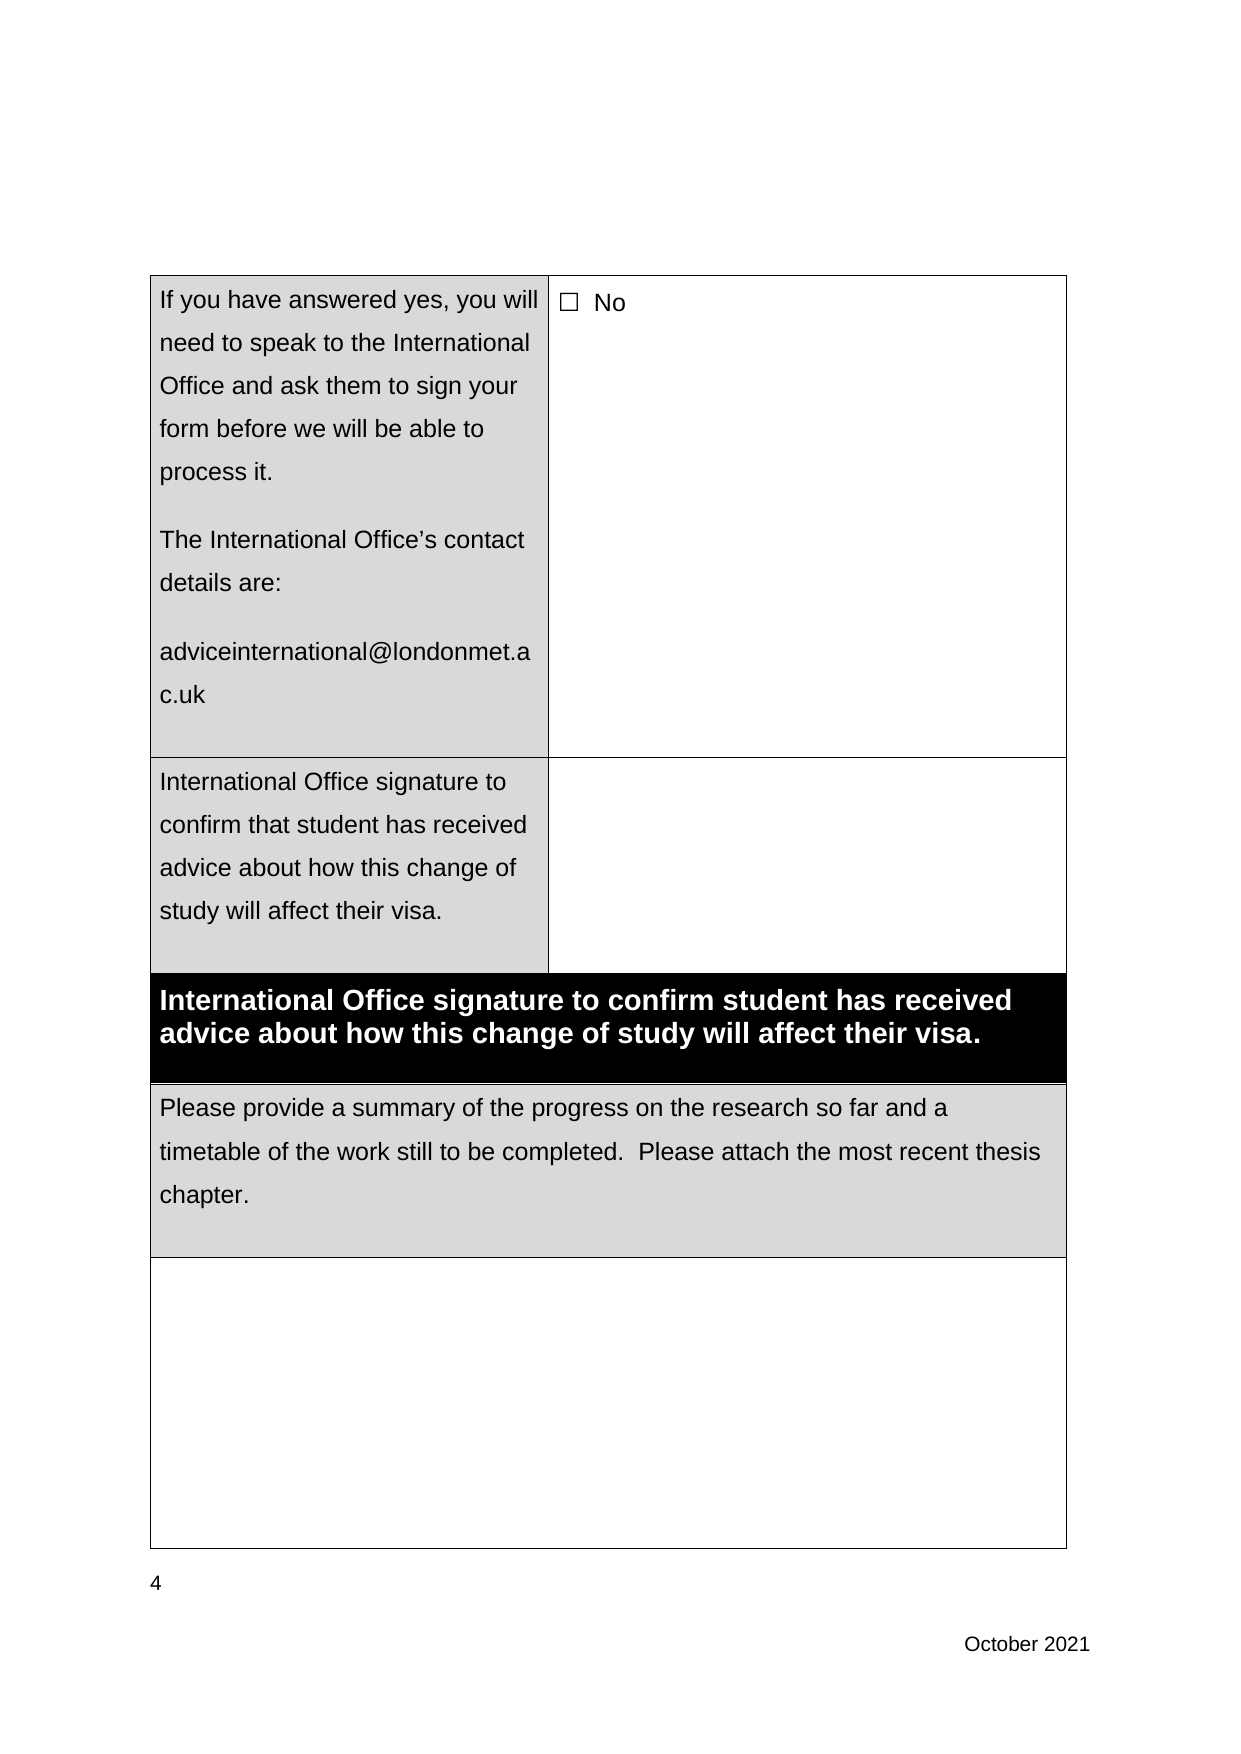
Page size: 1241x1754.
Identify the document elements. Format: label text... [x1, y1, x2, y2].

table_cell [151, 1258, 1066, 1548]
table_cell International Office signature to confirm student has received advice about how this change of study will affect their visa. [151, 974, 1066, 1083]
table_cell Please provide a summary of the progress on the research so far and a timetable of the work still to be completed. Please attach the most recent thesis chapter. [151, 1085, 1066, 1257]
table_cell International Office signature to confirm that student has received advice about how this change of study will affect their visa. [151, 758, 548, 973]
table_cell [549, 758, 1066, 973]
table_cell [151, 276, 548, 757]
table_cell Yes No [549, 276, 1066, 757]
